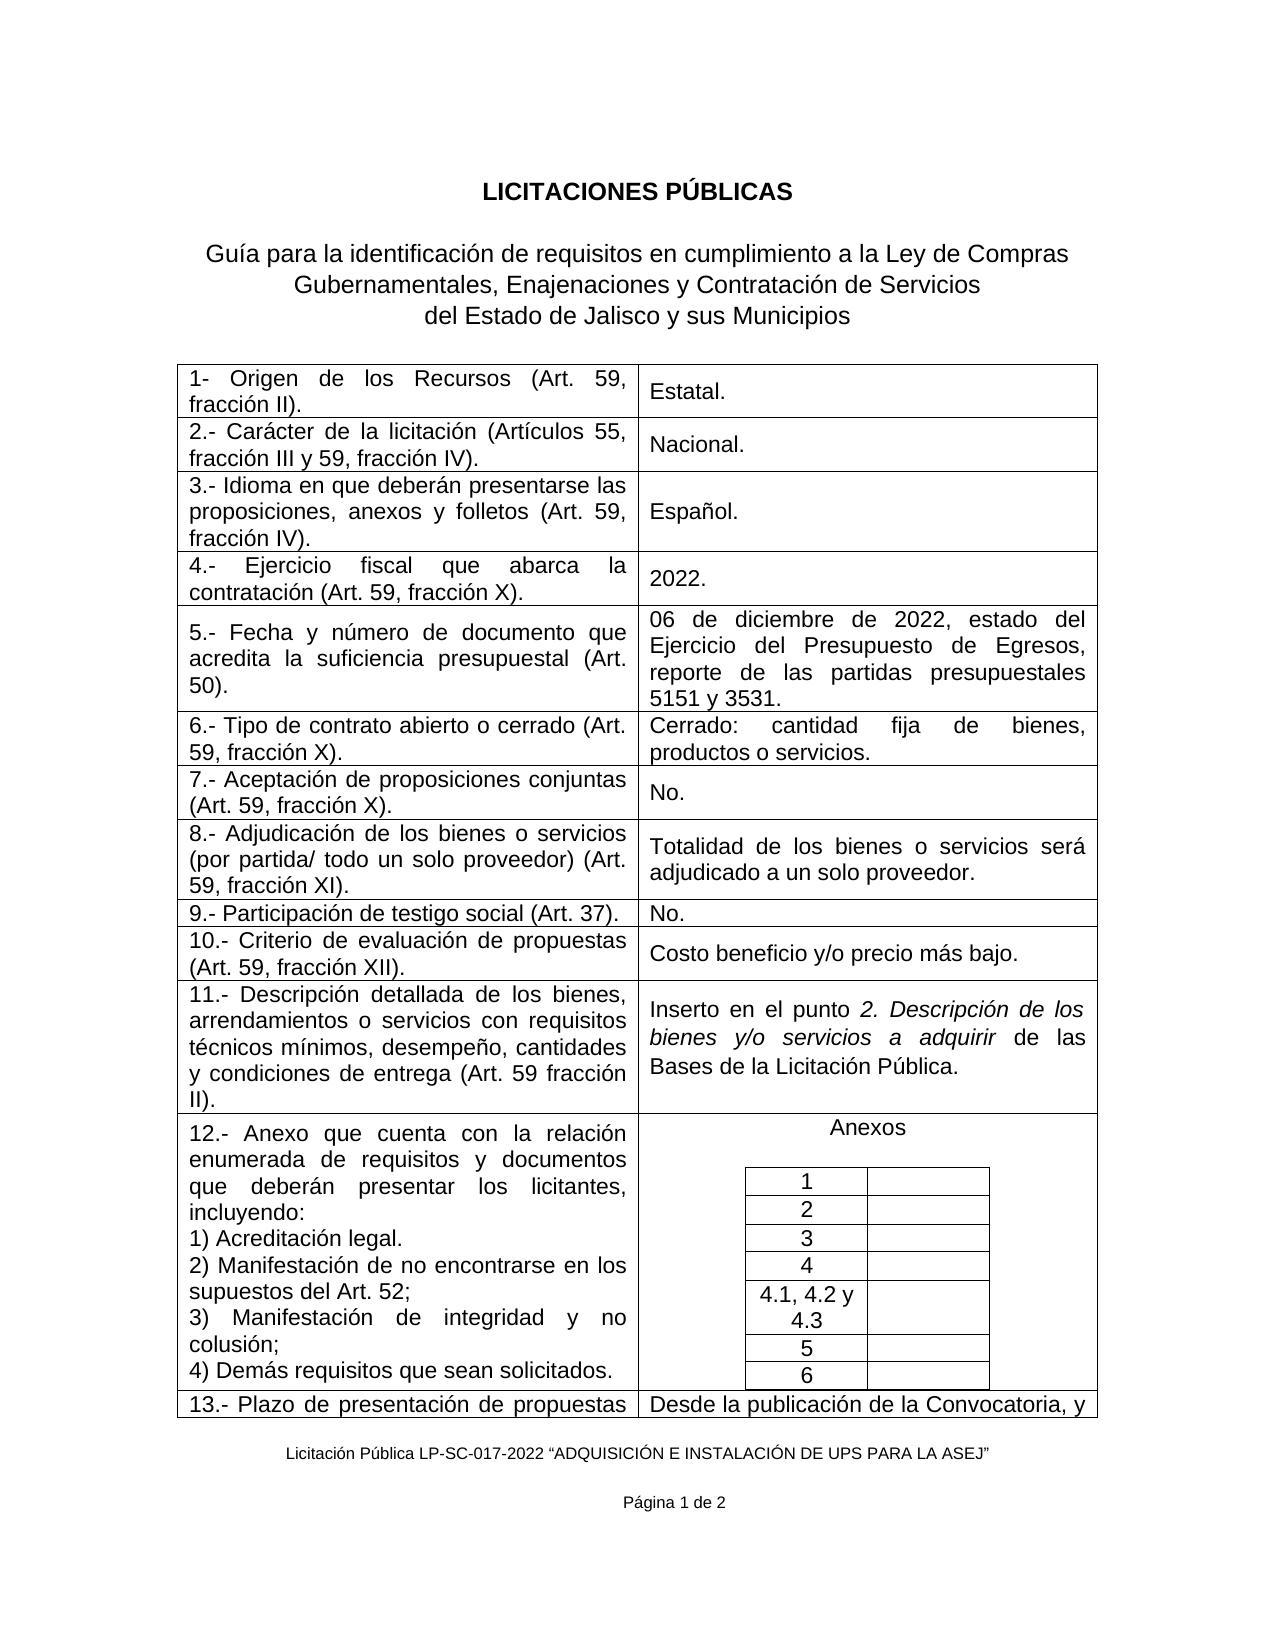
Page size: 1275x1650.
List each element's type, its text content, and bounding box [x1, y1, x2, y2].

text LICITACIONES PÚBLICAS [148, 177, 1127, 206]
table_cell 7.- Aceptación de proposiciones conjuntas (Art. 59, fracción X). [178, 766, 638, 819]
table_cell No. [639, 900, 1097, 926]
text del Estado de Jalisco y sus Municipios [148, 301, 1127, 330]
table_cell Nacional. [639, 418, 1097, 471]
table_cell 11.- Descripción detallada de los bienes, arrendamientos o servicios con requisitos técnicos mínimos, desempeño, cantidades y condiciones de entrega (Art. 59 fracción II). [178, 981, 638, 1113]
table_cell Costo beneficio y/o precio más bajo. [639, 927, 1097, 980]
table_cell No. [639, 766, 1097, 819]
text Guía para la identificación de requisitos en cumplimiento a la Ley de Compras Gubernamentales, Enajenaciones y Contratación de Servicios [148, 239, 1127, 299]
table_cell 6.- Tipo de contrato abierto o cerrado (Art. 59, fracción X). [178, 712, 638, 765]
table_cell 4.- Ejercicio fiscal que abarca la contratación (Art. 59, fracción X). [178, 552, 638, 605]
table_cell 2022. [639, 552, 1097, 605]
table_cell 9.- Participación de testigo social (Art. 37). [178, 900, 638, 926]
table_cell Inserto en el punto 2. Descripción de los bienes y/o servicios a adquirir de las Bases de la Licitación Pública. [639, 981, 1097, 1113]
table_cell 2.- Carácter de la licitación (Artículos 55, fracción III y 59, fracción IV). [178, 418, 638, 471]
table_header 1- Origen de los Recursos (Art. 59, fracción II). [178, 365, 638, 417]
table_cell 06 de diciembre de 2022, estado del Ejercicio del Presupuesto de Egresos, reporte de las partidas presupuestales 5151 y 3531. [639, 606, 1097, 711]
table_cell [639, 1391, 1097, 1417]
table_cell 5.- Fecha y número de documento que acredita la suficiencia presupuestal (Art. 50). [178, 606, 638, 711]
table_cell Totalidad de los bienes o servicios será adjudicado a un solo proveedor. [639, 820, 1097, 899]
table_cell Anexos [639, 1114, 1097, 1389]
table_cell 10.- Criterio de evaluación de propuestas (Art. 59, fracción XII). [178, 927, 638, 980]
table_cell 3.- Idioma en que deberán presentarse las proposiciones, anexos y folletos (Art. 59, fracción IV). [178, 472, 638, 551]
table_cell 12.- Anexo que cuenta con la relación enumerada de requisitos y documentos que deberán presentar los licitantes, incluyendo: 1) Acreditación legal. 2) Manifestación de no encontrarse en los supuestos del Art. 52; 3) Manifestación de integridad y no colusión; 4) Demás requisitos que sean solicitados. [178, 1114, 638, 1389]
table_cell Español. [639, 472, 1097, 551]
table_cell Cerrado: cantidad fija de bienes, productos o servicios. [639, 712, 1097, 765]
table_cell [178, 1391, 638, 1417]
table_header Estatal. [639, 365, 1097, 417]
table_cell 8.- Adjudicación de los bienes o servicios (por partida/ todo un solo proveedor) (Art. 59, fracción XI). [178, 820, 638, 899]
